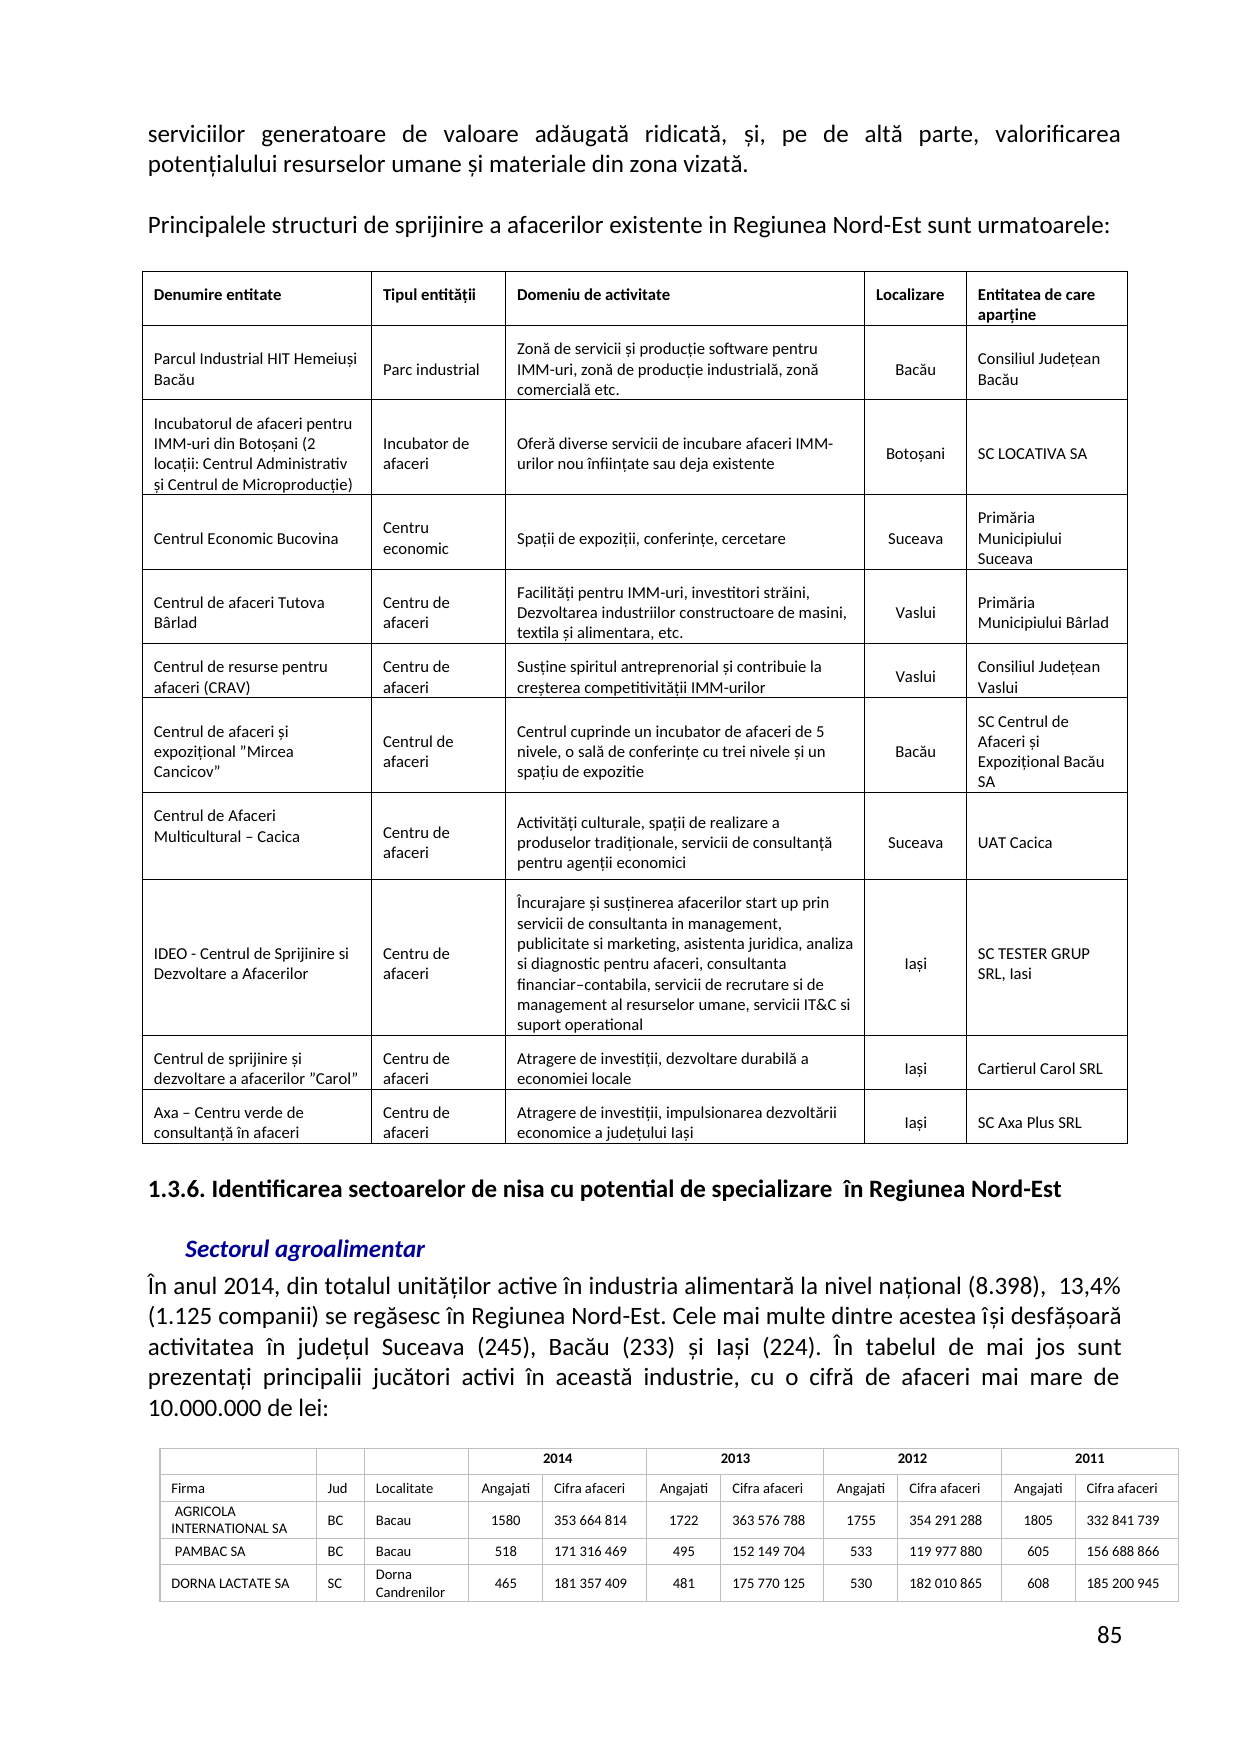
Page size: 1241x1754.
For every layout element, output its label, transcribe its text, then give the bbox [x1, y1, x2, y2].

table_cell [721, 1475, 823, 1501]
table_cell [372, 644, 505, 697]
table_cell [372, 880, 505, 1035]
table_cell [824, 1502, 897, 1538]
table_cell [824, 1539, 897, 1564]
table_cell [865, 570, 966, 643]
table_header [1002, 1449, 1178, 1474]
subtitle 1.3.6. Identificarea sectoarelor de nisa cu potential de specializare în Regiunea Nord-Est [148, 1173, 1122, 1204]
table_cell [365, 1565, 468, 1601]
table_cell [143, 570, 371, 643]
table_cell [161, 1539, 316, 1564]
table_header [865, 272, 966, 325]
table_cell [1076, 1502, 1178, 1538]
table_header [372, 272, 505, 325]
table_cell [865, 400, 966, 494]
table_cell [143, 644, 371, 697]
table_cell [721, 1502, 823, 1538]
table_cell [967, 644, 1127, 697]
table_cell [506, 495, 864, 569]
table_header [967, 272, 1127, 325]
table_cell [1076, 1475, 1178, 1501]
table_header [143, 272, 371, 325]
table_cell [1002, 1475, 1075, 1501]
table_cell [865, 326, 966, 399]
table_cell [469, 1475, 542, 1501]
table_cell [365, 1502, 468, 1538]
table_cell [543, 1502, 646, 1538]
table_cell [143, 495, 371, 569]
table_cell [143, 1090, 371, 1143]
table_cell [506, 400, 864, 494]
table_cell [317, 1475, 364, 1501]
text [148, 118, 1122, 179]
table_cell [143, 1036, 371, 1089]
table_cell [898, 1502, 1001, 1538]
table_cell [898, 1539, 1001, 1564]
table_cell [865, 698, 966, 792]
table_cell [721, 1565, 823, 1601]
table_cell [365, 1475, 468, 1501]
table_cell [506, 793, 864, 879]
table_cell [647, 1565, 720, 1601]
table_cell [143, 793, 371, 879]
subtitle Sectorul agroalimentar [185, 1233, 1122, 1263]
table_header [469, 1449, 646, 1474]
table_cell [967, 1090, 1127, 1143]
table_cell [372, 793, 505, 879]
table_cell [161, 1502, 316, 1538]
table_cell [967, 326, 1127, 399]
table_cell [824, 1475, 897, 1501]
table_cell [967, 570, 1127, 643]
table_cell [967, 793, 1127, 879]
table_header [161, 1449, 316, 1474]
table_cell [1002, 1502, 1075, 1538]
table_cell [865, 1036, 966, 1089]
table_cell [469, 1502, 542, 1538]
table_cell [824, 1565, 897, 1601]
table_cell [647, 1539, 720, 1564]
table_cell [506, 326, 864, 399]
text În anul 2014, din totalul unităților active în industria alimentară la nivel național (8.398), 13,4% (1.125 companii) se regăsesc în Regiunea Nord-Est. Cele mai multe dintre acestea își desfășoară activitatea în județul Suceava (245), Bacău (233) și Iași (224). În tabelul de mai jos sunt prezentați principalii jucători activi în această industrie, cu o cifră de afaceri mai mare de 10.000.000 de lei: [148, 1270, 1122, 1422]
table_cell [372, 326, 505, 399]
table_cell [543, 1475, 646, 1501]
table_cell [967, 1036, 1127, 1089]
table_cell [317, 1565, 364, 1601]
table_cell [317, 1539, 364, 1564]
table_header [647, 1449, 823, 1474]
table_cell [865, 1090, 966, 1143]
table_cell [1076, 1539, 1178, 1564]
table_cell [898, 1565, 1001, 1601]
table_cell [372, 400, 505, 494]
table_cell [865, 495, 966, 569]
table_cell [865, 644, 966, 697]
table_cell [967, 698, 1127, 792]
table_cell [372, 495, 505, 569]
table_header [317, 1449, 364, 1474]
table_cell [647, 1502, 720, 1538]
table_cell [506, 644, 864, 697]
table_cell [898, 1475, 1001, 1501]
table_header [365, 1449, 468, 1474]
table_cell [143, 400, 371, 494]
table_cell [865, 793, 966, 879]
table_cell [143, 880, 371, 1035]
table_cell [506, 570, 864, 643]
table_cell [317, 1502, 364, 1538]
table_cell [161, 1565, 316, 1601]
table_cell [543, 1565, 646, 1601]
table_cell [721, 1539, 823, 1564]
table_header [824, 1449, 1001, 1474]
text Principalele structuri de sprijinire a afacerilor existente in Regiunea Nord-Est sunt urmatoarele: [148, 210, 1122, 240]
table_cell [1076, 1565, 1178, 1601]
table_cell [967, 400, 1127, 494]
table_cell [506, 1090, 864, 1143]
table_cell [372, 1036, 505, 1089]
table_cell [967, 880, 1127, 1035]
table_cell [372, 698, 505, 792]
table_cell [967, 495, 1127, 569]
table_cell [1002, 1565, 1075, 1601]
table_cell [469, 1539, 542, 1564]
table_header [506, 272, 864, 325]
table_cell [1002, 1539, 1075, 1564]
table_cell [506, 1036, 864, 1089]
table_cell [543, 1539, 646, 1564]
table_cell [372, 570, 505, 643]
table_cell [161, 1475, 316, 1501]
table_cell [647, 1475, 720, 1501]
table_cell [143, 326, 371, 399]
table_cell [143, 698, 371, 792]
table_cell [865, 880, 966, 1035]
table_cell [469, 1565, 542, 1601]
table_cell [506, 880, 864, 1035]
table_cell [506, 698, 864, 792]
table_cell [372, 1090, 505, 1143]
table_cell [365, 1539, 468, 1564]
